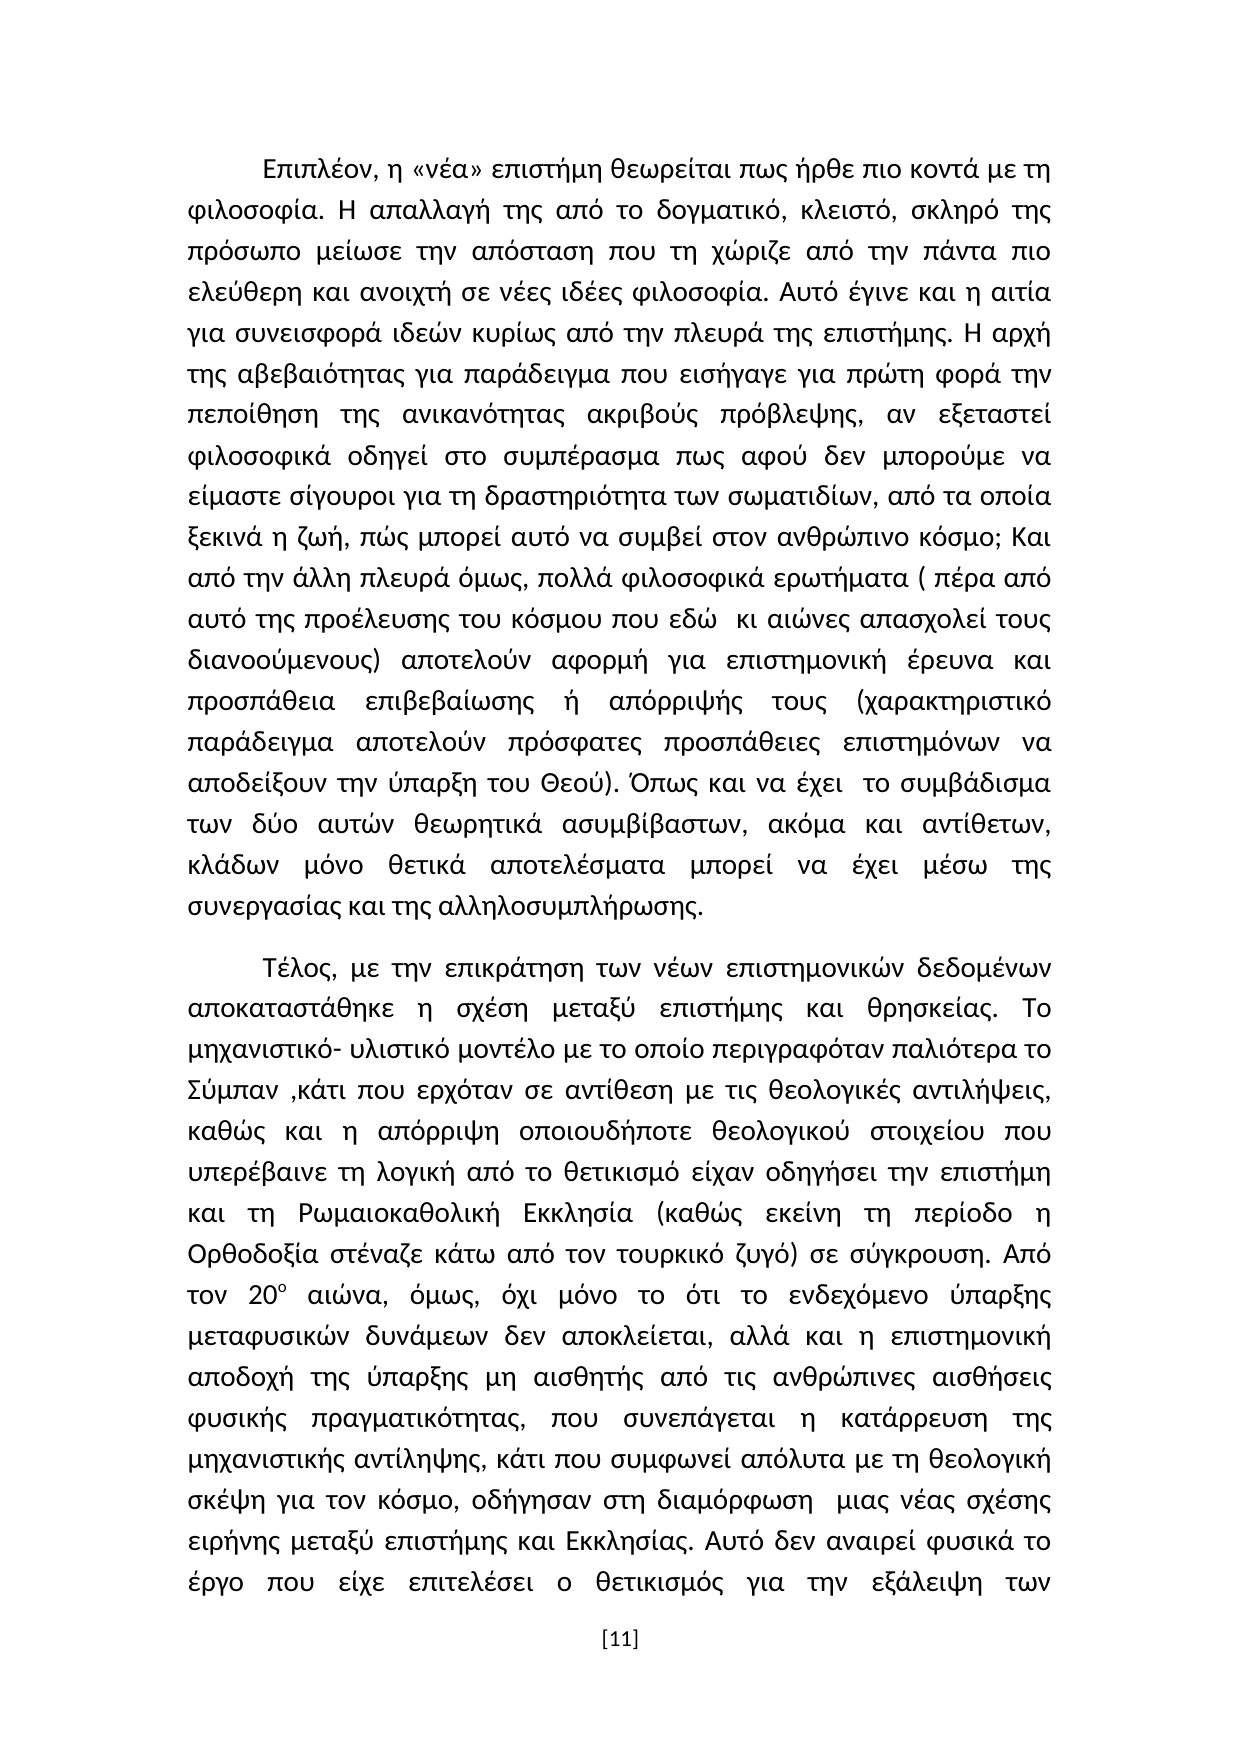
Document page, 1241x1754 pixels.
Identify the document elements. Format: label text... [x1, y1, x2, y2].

text Επιπλέον, η «νέα» επιστήμη θεωρείται πως ήρθε πιο κοντά με τη φιλοσοφία. Η απαλλαγή της από το δογματικό, κλειστό, σκληρό της πρόσωπο μείωσε την απόσταση που τη χώριζε από την πάντα πιο ελεύθερη και ανοιχτή σε νέες ιδέες φιλοσοφία. Αυτό έγινε και η αιτία για συνεισφορά ιδεών κυρίως από την πλευρά της επιστήμης. Η αρχή της αβεβαιότητας για παράδειγμα που εισήγαγε για πρώτη φορά την πεποίθηση της ανικανότητας ακριβούς πρόβλεψης, αν εξεταστεί φιλοσοφικά οδηγεί στο συμπέρασμα πως αφού δεν μπορούμε να είμαστε σίγουροι για τη δραστηριότητα των σωματιδίων, από τα οποία ξεκινά η ζωή, πώς μπορεί αυτό να συμβεί στον ανθρώπινο κόσμο; Και από την άλλη πλευρά όμως, πολλά φιλοσοφικά ερωτήματα ( πέρα από αυτό της προέλευσης του κόσμου που εδώ κι αιώνες απασχολεί τους διανοούμενους) αποτελούν αφορμή για επιστημονική έρευνα και προσπάθεια επιβεβαίωσης ή απόρριψής τους (χαρακτηριστικό παράδειγμα αποτελούν πρόσφατες προσπάθειες επιστημόνων να αποδείξουν την ύπαρξη του Θεού). Όπως και να έχει το συμβάδισμα των δύο αυτών θεωρητικά ασυμβίβαστων, ακόμα και αντίθετων, κλάδων μόνο θετικά αποτελέσματα μπορεί να έχει μέσω της συνεργασίας και της αλληλοσυμπλήρωσης. [187, 150, 1053, 922]
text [187, 949, 1053, 1598]
